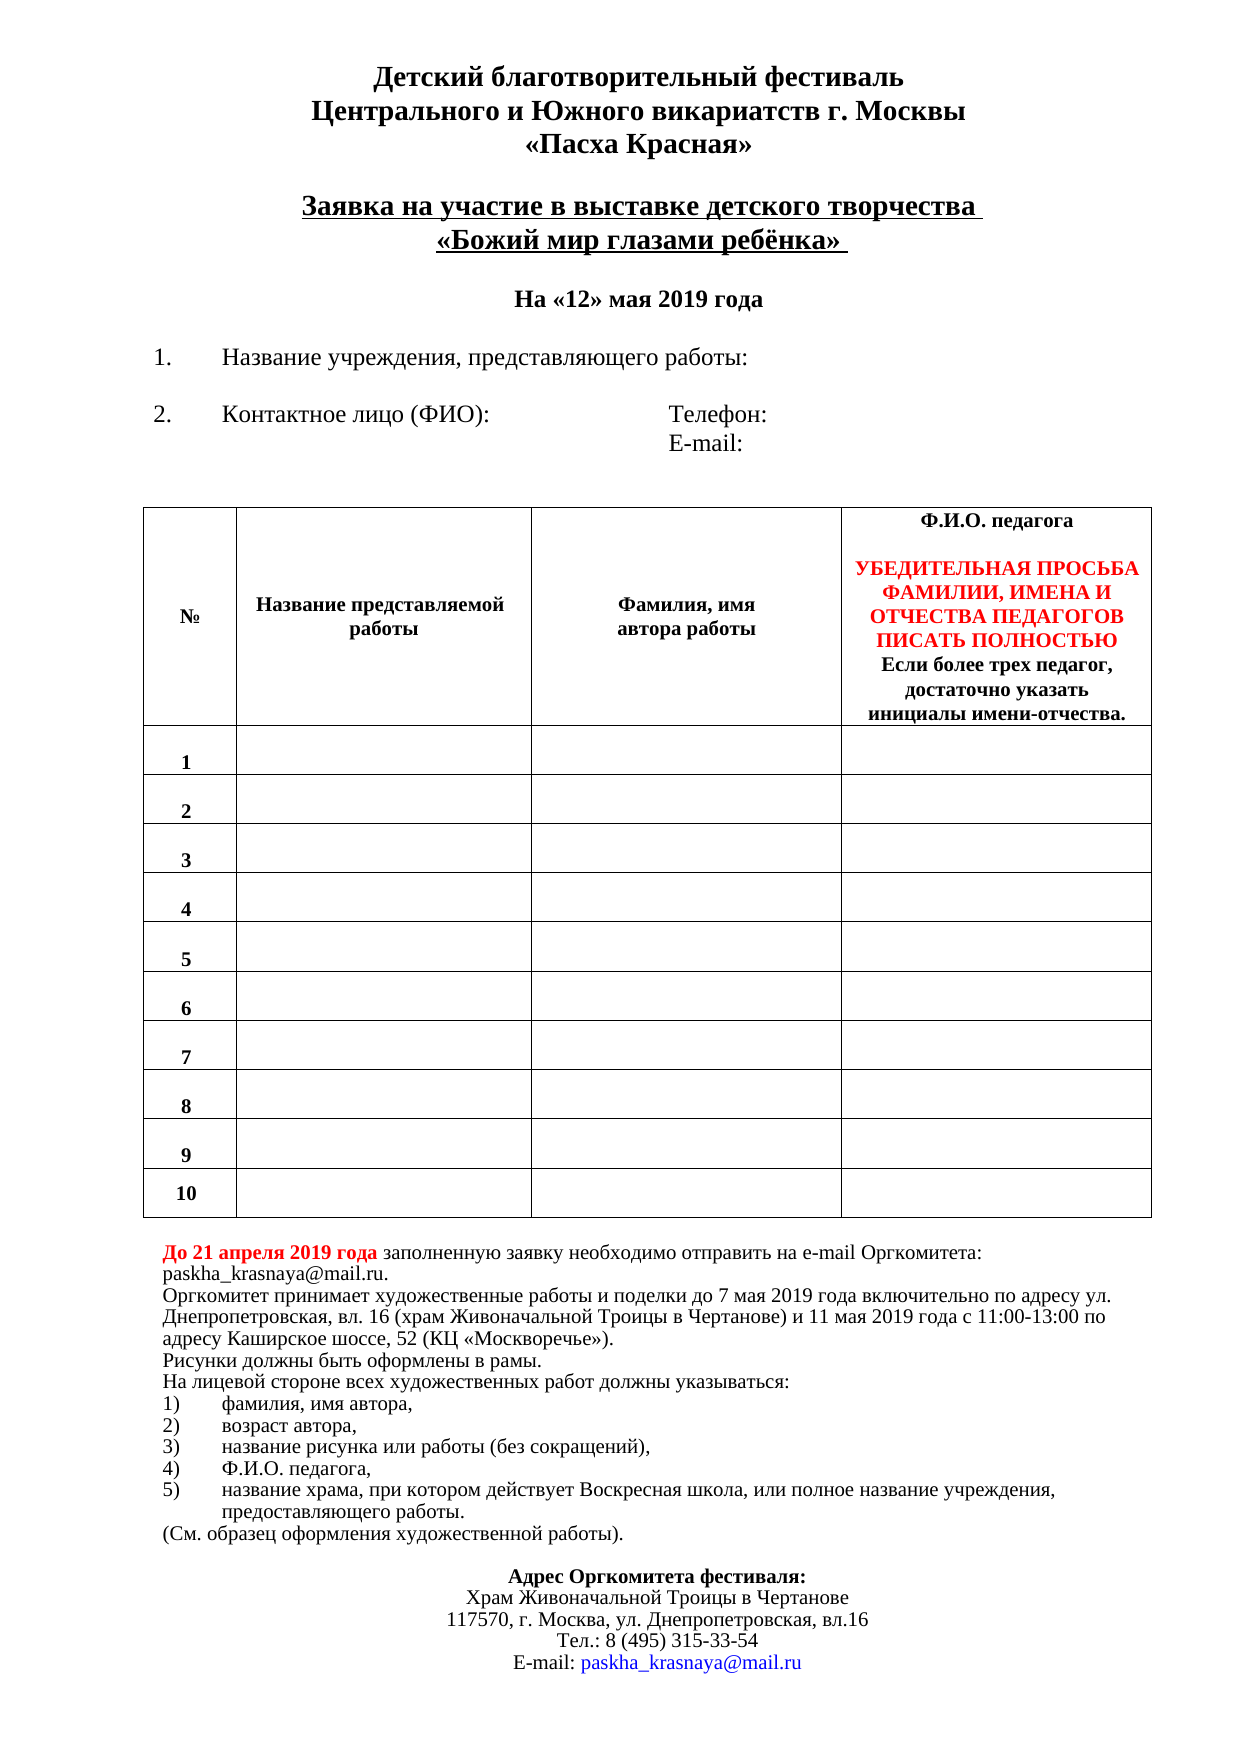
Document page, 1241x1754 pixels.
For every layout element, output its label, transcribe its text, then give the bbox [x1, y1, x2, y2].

table_cell [532, 1021, 841, 1069]
table_cell [237, 873, 531, 921]
list название рисунка или работы (без сокращений), [162, 1436, 1114, 1458]
table_cell 5 [144, 922, 236, 971]
list фамилия, имя автора, [162, 1393, 1114, 1415]
table_cell [237, 824, 531, 872]
table_cell [842, 1169, 1151, 1217]
table_cell [842, 824, 1151, 872]
text На лицевой стороне всех художественных работ должны указываться: [162, 1372, 1114, 1393]
table_cell 4 [144, 873, 236, 921]
list Тел.: 8 (495) 315-33-54 [162, 1631, 1152, 1652]
text (См. образец оформления художественной работы). [162, 1523, 1114, 1544]
table_header Телефон: E-mail: [657, 399, 1163, 507]
table_cell [532, 1070, 841, 1118]
table_cell 10 [144, 1169, 236, 1217]
table_header Контактное лицо (ФИО): [151, 399, 657, 507]
table_cell [237, 726, 531, 774]
table_cell [237, 972, 531, 1020]
table_cell [237, 1021, 531, 1069]
text На «12» мая 2019 года [144, 284, 1133, 313]
table_cell [842, 873, 1151, 921]
table_cell 8 [144, 1070, 236, 1118]
table_cell [532, 1119, 841, 1167]
list Оргкомитет принимает художественные работы и поделки до 7 мая 2019 года включительно по адресу ул. Днепропетровская, вл. 16 (храм Живоначальной Троицы в Чертанове) и 11 мая 2019 года с 11:00-13:00 по адресу Каширское шоссе, 52 (КЦ «Москворечье»). [162, 1285, 1152, 1350]
table_cell [532, 922, 841, 971]
table_header № [144, 508, 236, 724]
table_header Ф.И.О. педагога УБЕДИТЕЛЬНАЯ ПРОСЬБА ФАМИЛИИ, ИМЕНА И ОТЧЕСТВА ПЕДАГОГОВ ПИСАТЬ ПОЛНОСТЬЮ Если более трех педагог, достаточно указать инициалы имени-отчества. [842, 508, 1151, 724]
table_cell 1 [144, 726, 236, 774]
table_cell 3 [144, 824, 236, 872]
text «Пасха Красная» [144, 126, 1133, 160]
list Адрес Оргкомитета фестиваля: [162, 1566, 1152, 1587]
table_cell [237, 1070, 531, 1118]
list Название учреждения, представляющего работы: [162, 342, 1114, 371]
table_cell [237, 1119, 531, 1167]
table_cell [842, 1021, 1151, 1069]
table_cell [842, 775, 1151, 823]
list возраст автора, [162, 1415, 1114, 1436]
list До 21 апреля 2019 года заполненную заявку необходимо отправить на e-mail Оргкомитета: paskha_krasnaya@mail.ru. [162, 1242, 1152, 1285]
table_cell [532, 873, 841, 921]
table_cell [237, 1169, 531, 1217]
table_cell [842, 922, 1151, 971]
table_cell [532, 824, 841, 872]
table_cell [532, 972, 841, 1020]
table_cell [842, 972, 1151, 1020]
list Рисунки должны быть оформлены в рамы. [162, 1350, 1152, 1372]
table_cell [237, 922, 531, 971]
text Детский благотворительный фестиваль [144, 59, 1133, 93]
table_cell [237, 775, 531, 823]
list Ф.И.О. педагога, [162, 1458, 1114, 1479]
list название храма, при котором действует Воскресная школа, или полное название учреждения, предоставляющего работы. [162, 1479, 1114, 1523]
list 117570, г. Москва, ул. Днепропетровская, вл.16 [162, 1609, 1152, 1631]
text Центрального и Южного викариатств г. Москвы [144, 93, 1133, 126]
text Заявка на участие в выставке детского творчества [144, 188, 1133, 222]
table_cell [532, 726, 841, 774]
text «Божий мир глазами ребёнка» [144, 222, 1133, 256]
table_cell [532, 775, 841, 823]
table_cell [842, 726, 1151, 774]
table_cell 7 [144, 1021, 236, 1069]
table_header Фамилия, имя автора работы [532, 508, 841, 724]
table_cell [842, 1119, 1151, 1167]
table_cell [532, 1169, 841, 1217]
list E-mail: paskha_krasnaya@mail.ru [162, 1652, 1152, 1674]
table_cell [842, 1070, 1151, 1118]
table_cell 2 [144, 775, 236, 823]
table_cell 9 [144, 1119, 236, 1167]
list Храм Живоначальной Троицы в Чертанове [162, 1587, 1152, 1609]
table_header Название представляемой работы [237, 508, 531, 724]
table_cell 6 [144, 972, 236, 1020]
